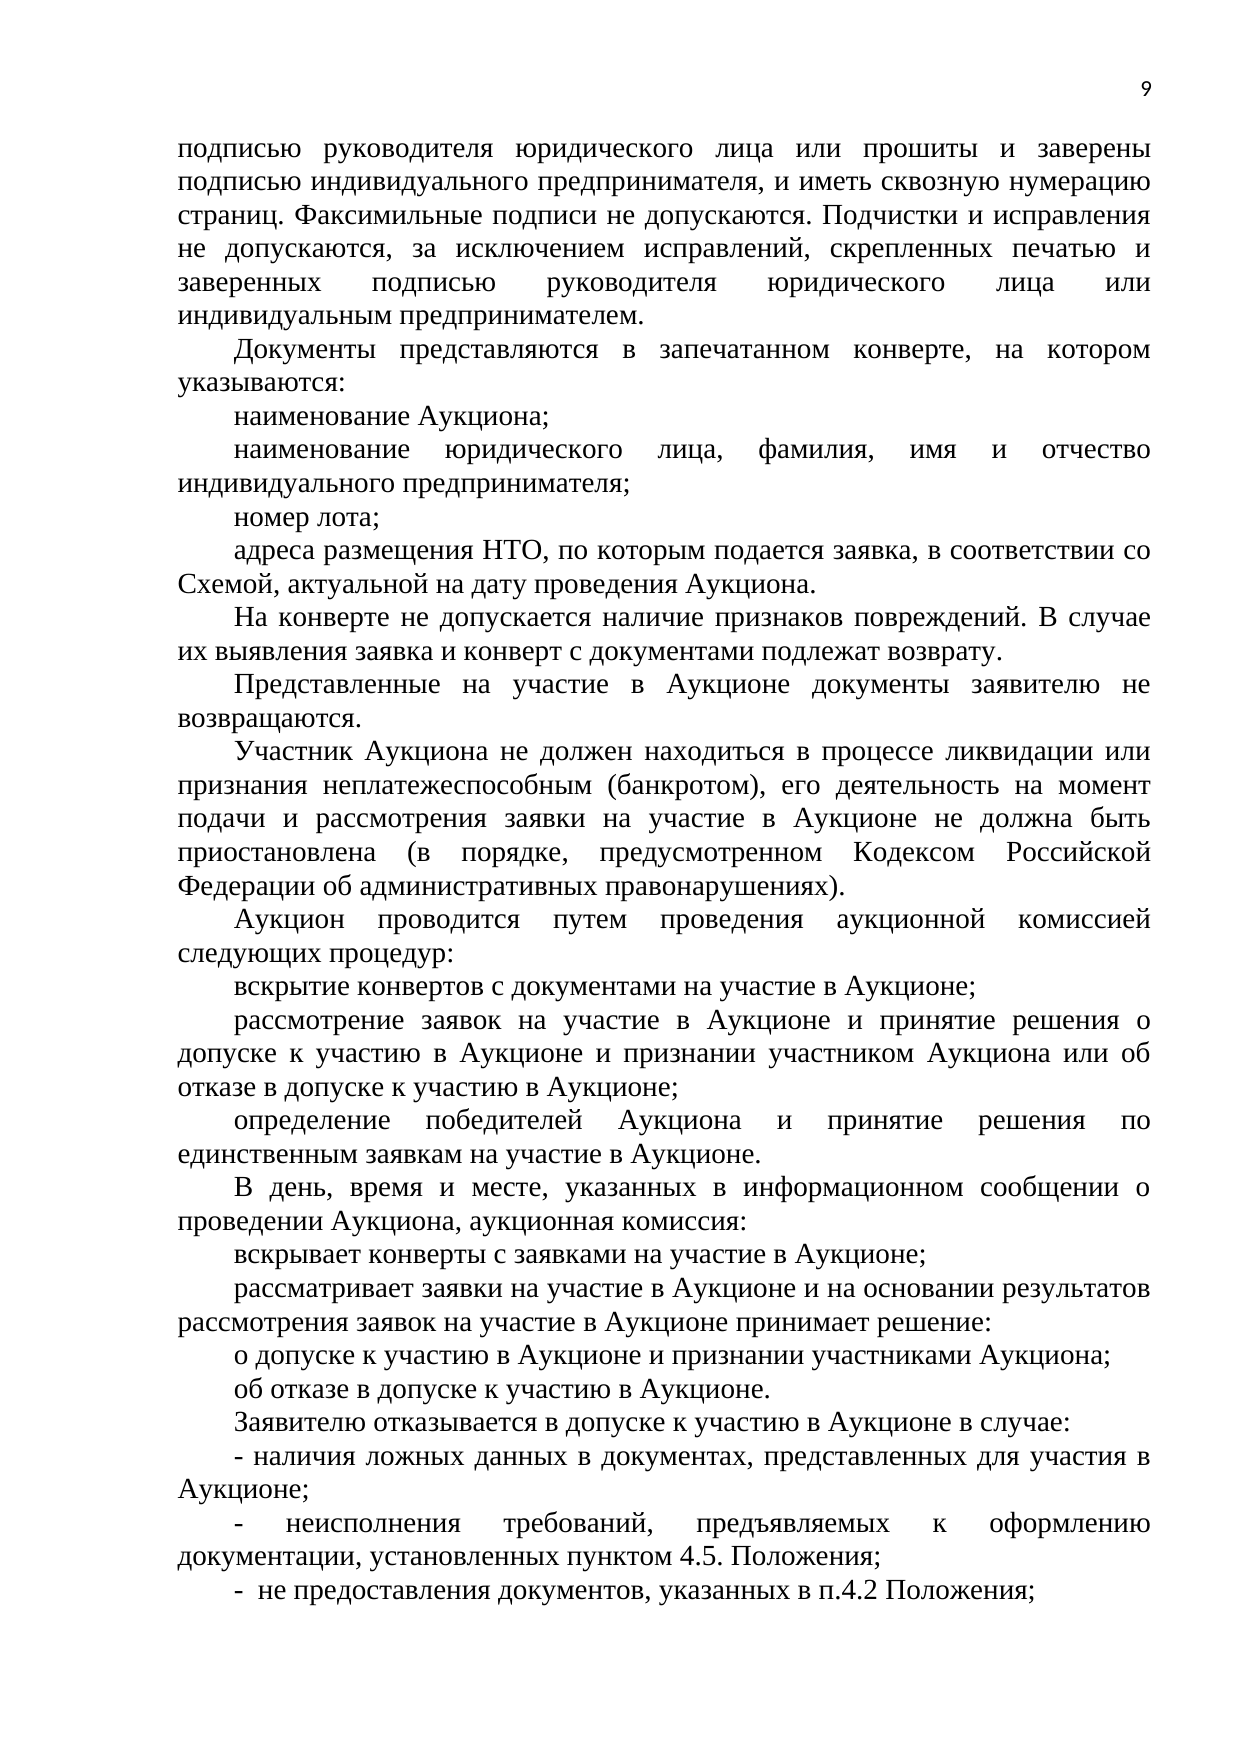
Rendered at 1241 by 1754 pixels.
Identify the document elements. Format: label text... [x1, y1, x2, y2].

text определение победителей Аукциона и принятие решения по единственным заявкам на участие в Аукционе. [177, 1102, 1152, 1169]
text вскрытие конвертов с документами на участие в Аукционе; [177, 968, 1152, 1002]
text В день, время и месте, указанных в информационном сообщении о проведении Аукциона, аукционная комиссия: [177, 1169, 1152, 1237]
text На конверте не допускается наличие признаков повреждений. В случае их выявления заявка и конверт с документами подлежат возврату. [177, 599, 1152, 666]
text номер лота; [177, 499, 1152, 532]
text рассмотрение заявок на участие в Аукционе и принятие решения о допуске к участию в Аукционе и признании участником Аукциона или об отказе в допуске к участию в Аукционе; [177, 1002, 1152, 1102]
text о допуске к участию в Аукционе и признании участниками Аукциона; [177, 1337, 1152, 1371]
text Аукцион проводится путем проведения аукционной комиссией следующих процедур: [177, 901, 1152, 968]
text об отказе в допуске к участию в Аукционе. [177, 1371, 1152, 1404]
text адреса размещения НТО, по которым подается заявка, в соответствии со Схемой, актуальной на дату проведения Аукциона. [177, 532, 1152, 599]
text рассматривает заявки на участие в Аукционе и на основании результатов рассмотрения заявок на участие в Аукционе принимает решение: [177, 1270, 1152, 1337]
text наименование Аукциона; [177, 398, 1152, 432]
text наименование юридического лица, фамилия, имя и отчество индивидуального предпринимателя; [177, 432, 1152, 499]
text - не предоставления документов, указанных в п.4.2 Положения; [177, 1572, 1152, 1606]
text Представленные на участие в Аукционе документы заявителю не возвращаются. [177, 666, 1152, 733]
text вскрывает конверты с заявками на участие в Аукционе; [177, 1237, 1152, 1270]
text Заявителю отказывается в допуске к участию в Аукционе в случае: [177, 1404, 1152, 1438]
text Документы представляются в запечатанном конверте, на котором указываются: [177, 331, 1152, 398]
text - неисполнения требований, предъявляемых к оформлению документации, установленных пунктом 4.5. Положения; [177, 1505, 1152, 1572]
text Участник Аукциона не должен находиться в процессе ликвидации или признания неплатежеспособным (банкротом), его деятельность на момент подачи и рассмотрения заявки на участие в Аукционе не должна быть приостановлена (в порядке, предусмотренном Кодексом Российской Федерации об административных правонарушениях). [177, 733, 1152, 901]
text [177, 130, 1152, 331]
text - наличия ложных данных в документах, представленных для участия в Аукционе; [177, 1438, 1152, 1505]
